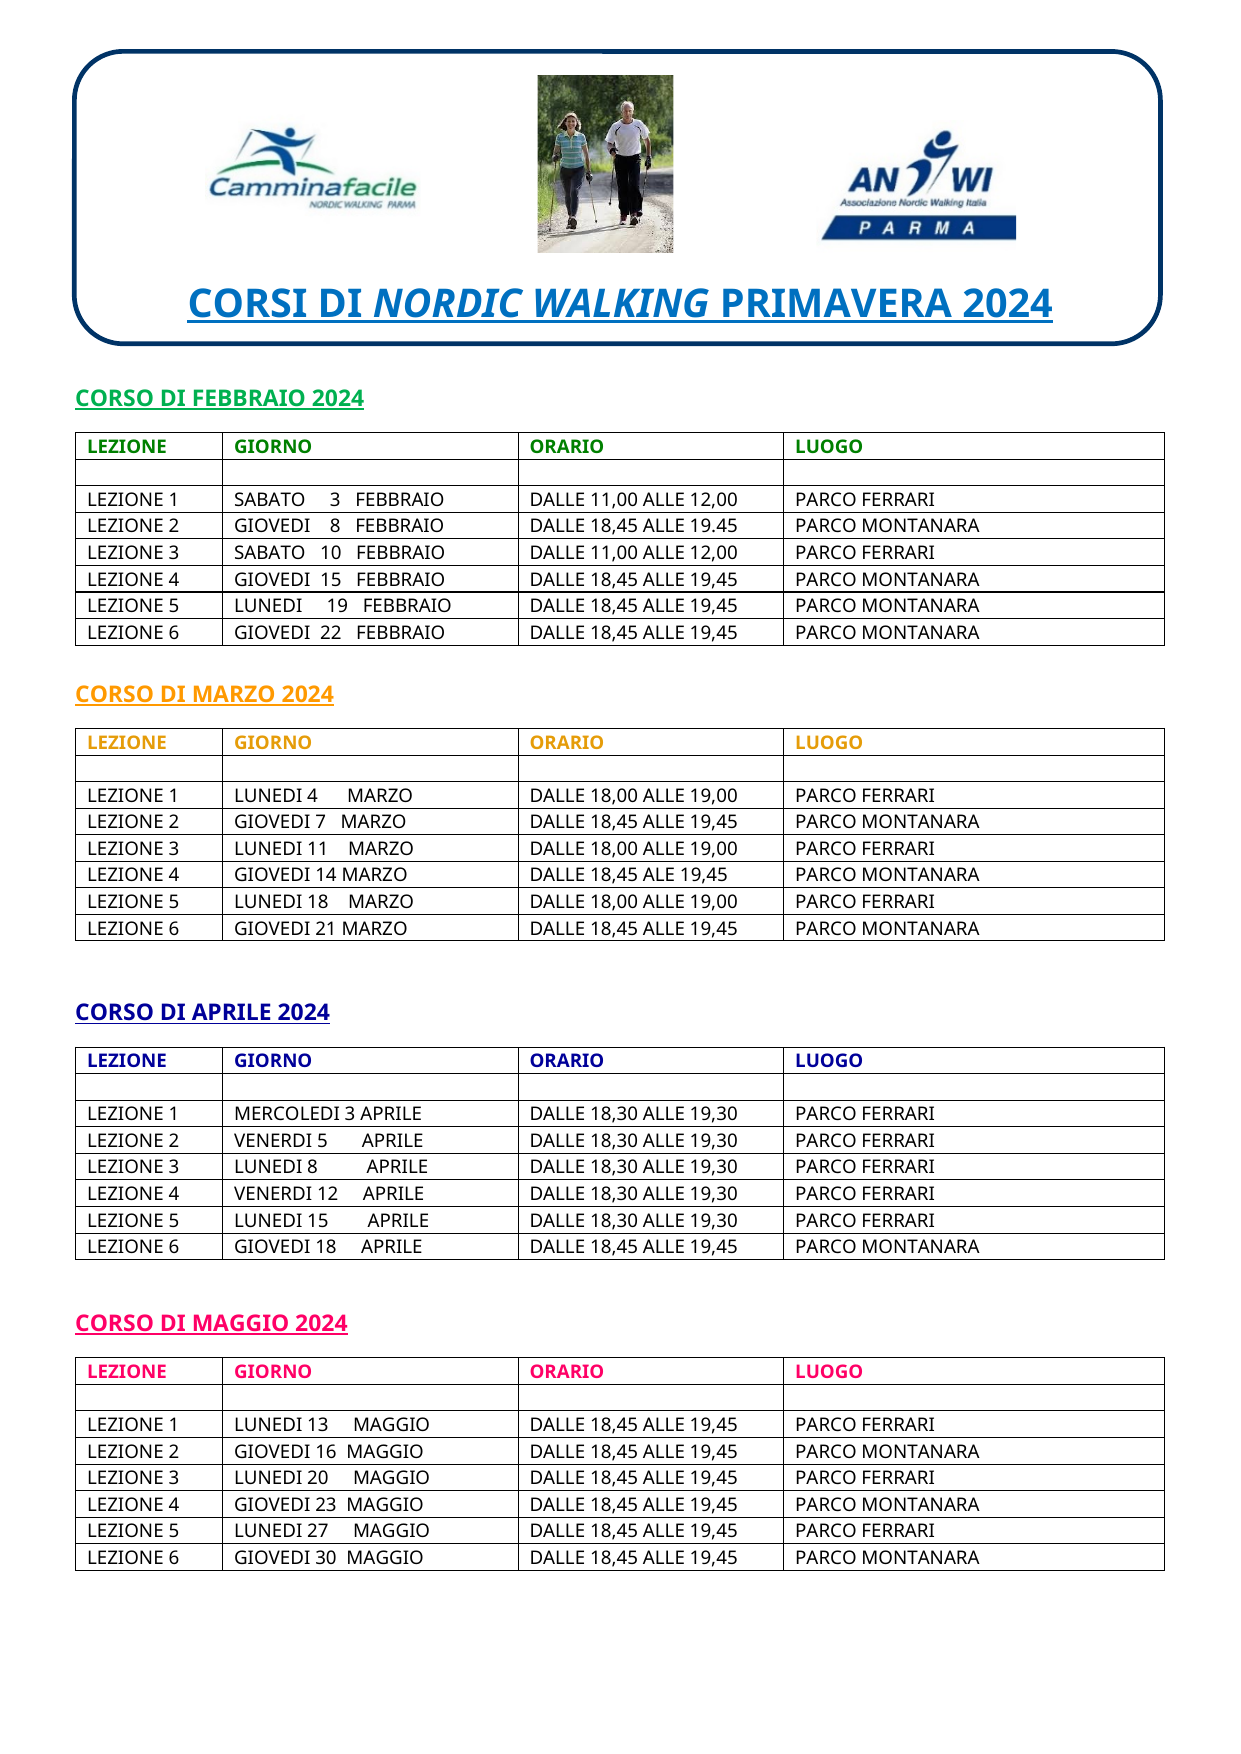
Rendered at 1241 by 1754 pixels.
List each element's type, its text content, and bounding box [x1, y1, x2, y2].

table_header GIORNO [223, 1048, 518, 1073]
table_cell PARCO MONTANARA [784, 1438, 1164, 1463]
text CORSO DI MARZO 2024 [75, 677, 1165, 709]
table_cell LEZIONE 1 [76, 486, 222, 512]
table_cell MERCOLEDI 3 APRILE [223, 1101, 518, 1126]
table_cell PARCO FERRARI [784, 888, 1164, 914]
table_cell LUNEDI 20 MAGGIO [223, 1465, 518, 1490]
table_cell [519, 756, 783, 781]
table_cell GIOVEDI 21 MARZO [223, 915, 518, 940]
table_cell GIOVEDI 14 MARZO [223, 862, 518, 887]
table_cell LEZIONE 2 [76, 513, 222, 538]
table_header LEZIONE [76, 729, 222, 754]
table_cell PARCO FERRARI [784, 1411, 1164, 1437]
table_cell LEZIONE 1 [76, 1101, 222, 1126]
table_cell PARCO MONTANARA [784, 1234, 1164, 1259]
table_cell [784, 1074, 1164, 1100]
table_cell DALLE 18,45 ALLE 19,45 [519, 1411, 783, 1437]
table_cell PARCO FERRARI [784, 835, 1164, 861]
table_header LUOGO [784, 729, 1164, 754]
table_cell DALLE 18,00 ALLE 19,00 [519, 888, 783, 914]
table_cell DALLE 18,30 ALLE 19,30 [519, 1207, 783, 1232]
table_header ORARIO [519, 729, 783, 754]
text CORSO DI MAGGIO 2024 [75, 1307, 1165, 1338]
table_cell VENERDI 5 APRILE [223, 1127, 518, 1153]
table_cell DALLE 18,00 ALLE 19,00 [519, 782, 783, 808]
table_cell [784, 1385, 1164, 1410]
table_cell LEZIONE 6 [76, 619, 222, 644]
table_cell GIOVEDI 23 MAGGIO [223, 1491, 518, 1517]
table_cell LEZIONE 5 [76, 1207, 222, 1232]
table_cell PARCO FERRARI [784, 1518, 1164, 1543]
table_cell DALLE 18,30 ALLE 19,30 [519, 1154, 783, 1179]
table_cell DALLE 18,45 ALLE 19,45 [519, 809, 783, 834]
text CORSO DI APRILE 2024 [75, 996, 1165, 1027]
table_cell SABATO 3 FEBBRAIO [223, 486, 518, 512]
table_cell LUNEDI 8 APRILE [223, 1154, 518, 1179]
table_cell [519, 1074, 783, 1100]
table_cell LEZIONE 3 [76, 1154, 222, 1179]
table_cell [223, 1385, 518, 1410]
table_cell DALLE 18,45 ALLE 19,45 [519, 1234, 783, 1259]
table_cell [519, 1385, 783, 1410]
table_cell PARCO MONTANARA [784, 1491, 1164, 1517]
table_cell LEZIONE 6 [76, 1544, 222, 1570]
picture [816, 120, 1017, 253]
table_cell PARCO FERRARI [784, 486, 1164, 512]
table_cell DALLE 18,45 ALLE 19,45 [519, 1465, 783, 1490]
table_header GIORNO [223, 1358, 518, 1384]
table_cell [223, 460, 518, 485]
table_cell PARCO MONTANARA [784, 593, 1164, 618]
table_header LUOGO [784, 433, 1164, 459]
table_header ORARIO [519, 1358, 783, 1384]
table_cell DALLE 18,45 ALLE 19,45 [519, 619, 783, 644]
table_cell PARCO FERRARI [784, 1465, 1164, 1490]
table_cell DALLE 18,45 ALLE 19,45 [519, 915, 783, 940]
table_cell DALLE 11,00 ALLE 12,00 [519, 539, 783, 565]
table_cell LUNEDI 11 MARZO [223, 835, 518, 861]
table_cell LUNEDI 4 MARZO [223, 782, 518, 808]
table_header LUOGO [784, 1048, 1164, 1073]
table_header LUOGO [784, 1358, 1164, 1384]
picture [205, 100, 421, 253]
table_cell [76, 460, 222, 485]
table_cell [784, 756, 1164, 781]
table_cell LEZIONE 1 [76, 1411, 222, 1437]
table_cell PARCO MONTANARA [784, 809, 1164, 834]
table_cell DALLE 18,45 ALLE 19,45 [519, 1438, 783, 1463]
table_cell PARCO FERRARI [784, 1127, 1164, 1153]
table_cell LUNEDI 13 MAGGIO [223, 1411, 518, 1437]
table_cell DALLE 18,45 ALLE 19,45 [519, 566, 783, 591]
table_cell LUNEDI 15 APRILE [223, 1207, 518, 1232]
table_cell DALLE 18,45 ALLE 19,45 [519, 1518, 783, 1543]
picture [537, 75, 674, 253]
text CORSI DI NORDIC WALKING PRIMAVERA 2024 [77, 275, 1158, 329]
table_cell DALLE 18,30 ALLE 19,30 [519, 1180, 783, 1206]
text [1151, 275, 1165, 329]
table_header ORARIO [519, 1048, 783, 1073]
table_header LEZIONE [76, 433, 222, 459]
table_cell SABATO 10 FEBBRAIO [223, 539, 518, 565]
table_cell GIOVEDI 8 FEBBRAIO [223, 513, 518, 538]
table_cell LEZIONE 4 [76, 566, 222, 591]
table_cell DALLE 18,45 ALLE 19.45 [519, 513, 783, 538]
table_cell PARCO MONTANARA [784, 862, 1164, 887]
table_cell LEZIONE 4 [76, 862, 222, 887]
table_cell DALLE 18,45 ALLE 19,45 [519, 1544, 783, 1570]
table_header GIORNO [223, 729, 518, 754]
table_header ORARIO [519, 433, 783, 459]
table_cell LEZIONE 6 [76, 1234, 222, 1259]
table_cell [76, 756, 222, 781]
table_header GIORNO [223, 433, 518, 459]
table_cell PARCO FERRARI [784, 1180, 1164, 1206]
table_cell PARCO MONTANARA [784, 619, 1164, 644]
table_cell DALLE 18,00 ALLE 19,00 [519, 835, 783, 861]
table_cell DALLE 18,45 ALLE 19,45 [519, 593, 783, 618]
table_cell [223, 756, 518, 781]
table_cell DALLE 18,30 ALLE 19,30 [519, 1101, 783, 1126]
table_cell GIOVEDI 15 FEBBRAIO [223, 566, 518, 591]
table_cell [76, 1074, 222, 1100]
table_cell LEZIONE 3 [76, 835, 222, 861]
table_cell LEZIONE 5 [76, 888, 222, 914]
table_cell LEZIONE 1 [76, 782, 222, 808]
table_cell [519, 460, 783, 485]
table_cell PARCO FERRARI [784, 539, 1164, 565]
table_cell LUNEDI 19 FEBBRAIO [223, 593, 518, 618]
table_cell LEZIONE 2 [76, 1438, 222, 1463]
table_header LEZIONE [76, 1048, 222, 1073]
table_cell GIOVEDI 18 APRILE [223, 1234, 518, 1259]
table_cell GIOVEDI 30 MAGGIO [223, 1544, 518, 1570]
table_cell PARCO FERRARI [784, 1154, 1164, 1179]
table_cell LEZIONE 5 [76, 593, 222, 618]
table_cell PARCO MONTANARA [784, 915, 1164, 940]
table_cell VENERDI 12 APRILE [223, 1180, 518, 1206]
table_cell PARCO FERRARI [784, 1101, 1164, 1126]
table_cell LEZIONE 3 [76, 1465, 222, 1490]
table_cell LEZIONE 4 [76, 1180, 222, 1206]
table_cell PARCO MONTANARA [784, 513, 1164, 538]
table_header LEZIONE [76, 1358, 222, 1384]
table_cell GIOVEDI 16 MAGGIO [223, 1438, 518, 1463]
table_cell LEZIONE 6 [76, 915, 222, 940]
table_cell [784, 460, 1164, 485]
table_cell [76, 1385, 222, 1410]
table_cell LEZIONE 4 [76, 1491, 222, 1517]
table_cell LEZIONE 3 [76, 539, 222, 565]
table_cell DALLE 18,30 ALLE 19,30 [519, 1127, 783, 1153]
table_cell PARCO MONTANARA [784, 566, 1164, 591]
table_cell DALLE 18,45 ALLE 19,45 [519, 1491, 783, 1517]
table_cell DALLE 11,00 ALLE 12,00 [519, 486, 783, 512]
table_cell PARCO FERRARI [784, 1207, 1164, 1232]
table_cell [223, 1074, 518, 1100]
table_cell LEZIONE 2 [76, 1127, 222, 1153]
table_cell LUNEDI 27 MAGGIO [223, 1518, 518, 1543]
table_cell GIOVEDI 7 MARZO [223, 809, 518, 834]
table_cell PARCO MONTANARA [784, 1544, 1164, 1570]
table_cell DALLE 18,45 ALE 19,45 [519, 862, 783, 887]
table_cell LEZIONE 5 [76, 1518, 222, 1543]
table_cell LEZIONE 2 [76, 809, 222, 834]
table_cell LUNEDI 18 MARZO [223, 888, 518, 914]
table_cell PARCO FERRARI [784, 782, 1164, 808]
text CORSO DI FEBBRAIO 2024 [75, 382, 1165, 413]
table_cell GIOVEDI 22 FEBBRAIO [223, 619, 518, 644]
